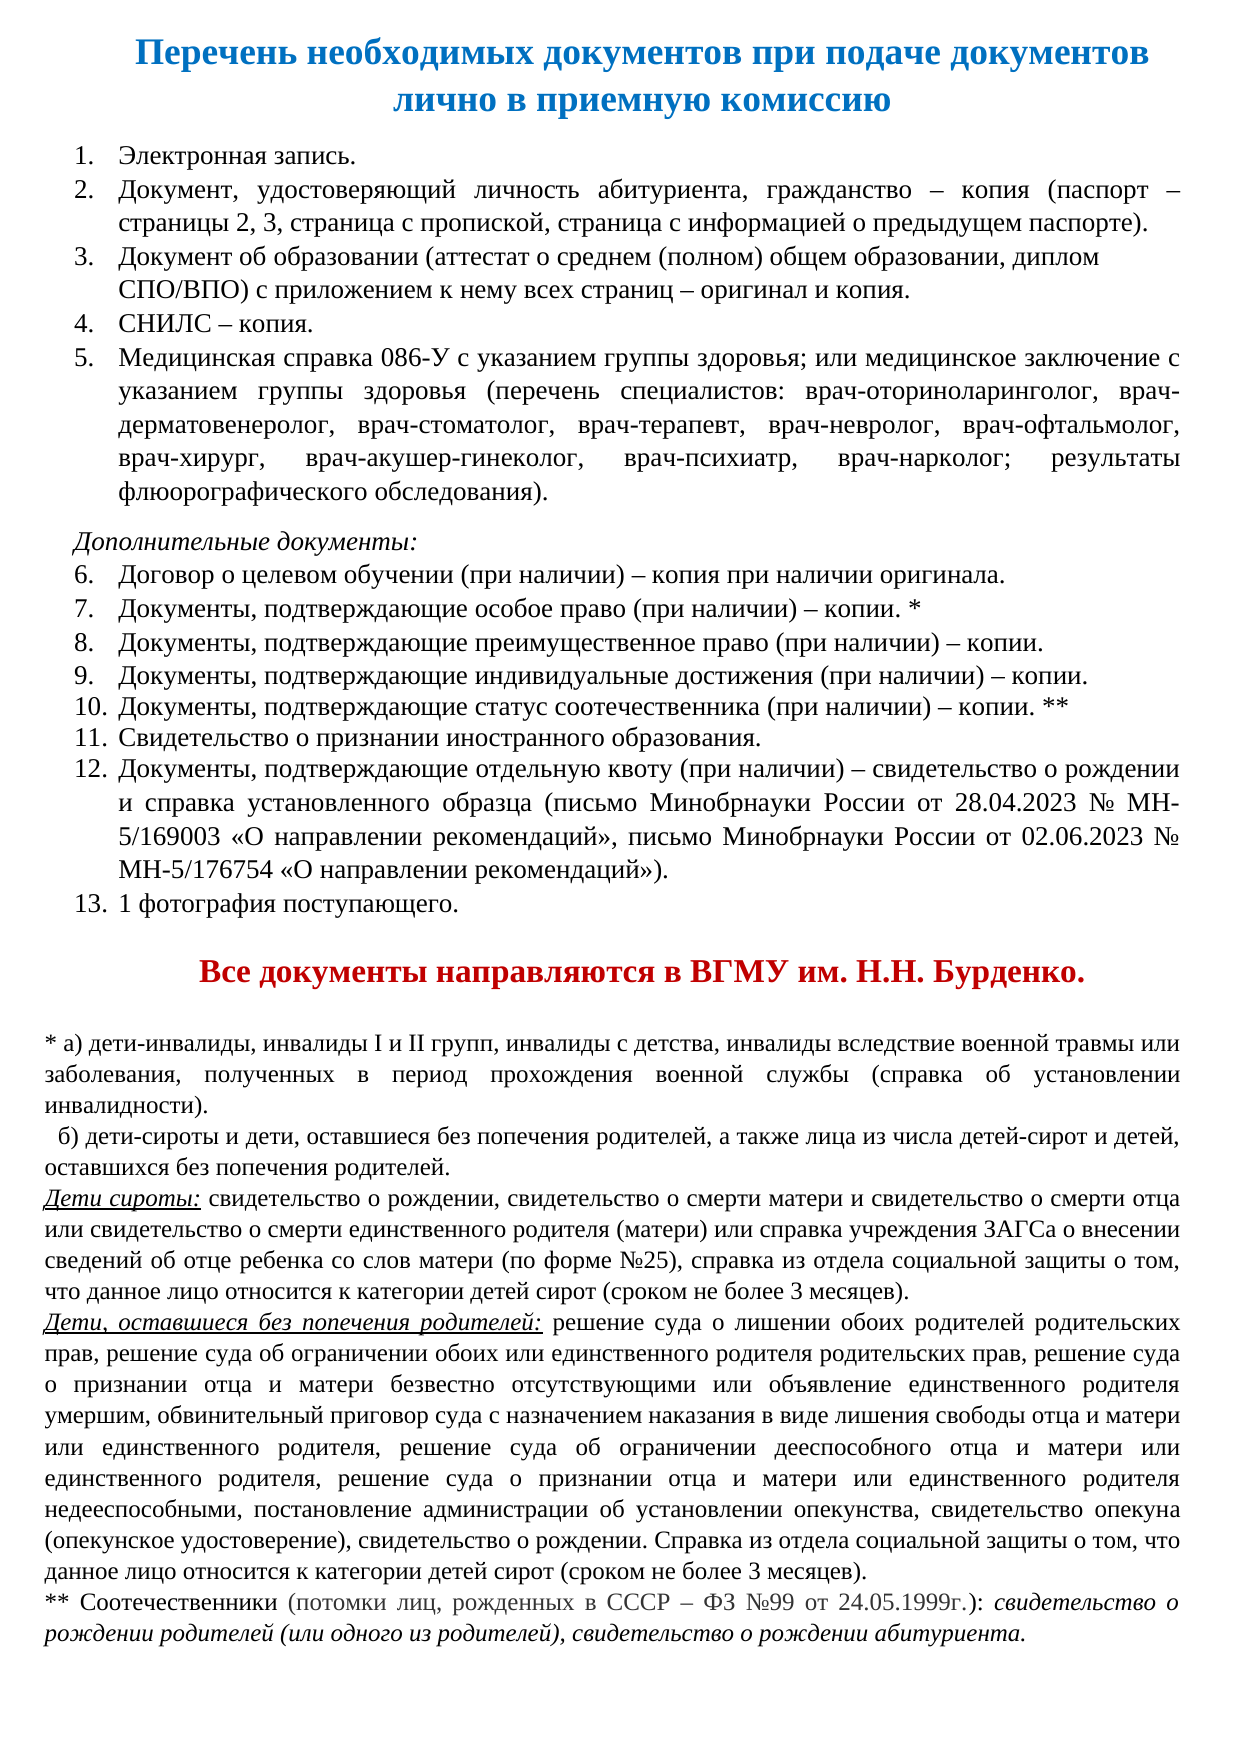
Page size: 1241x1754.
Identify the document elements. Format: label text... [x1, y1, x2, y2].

text ** Соотечественники (потомки лиц, рожденных в СССР – ФЗ №99 от 24.05.1999г.): свидетельство о рождении родителей (или одного из родителей), свидетельство о рождении абитуриента. [44, 1587, 1181, 1647]
text Дети сироты: свидетельство о рождении, свидетельство о смерти матери и свидетельство о смерти отца или свидетельство о смерти единственного родителя (матери) или справка учреждения ЗАГСа о внесении сведений об отце ребенка со слов матери (по форме №25), справка из отдела социальной защиты о том, что данное лицо относится к категории детей сирот (сроком не более 3 месяцев). [44, 1183, 1181, 1305]
list Документы, подтверждающие преимущественное право (при наличии) – копии. [74, 626, 1181, 657]
list Документ об образовании (аттестат о среднем (полном) общем образовании, диплом СПО/ВПО) с приложением к нему всех страниц – оригинал и копия. [74, 240, 1181, 305]
text Все документы направляются в ВГМУ им. Н.Н. Бурденко. [103, 951, 1181, 990]
list Договор о целевом обучении (при наличии) – копия при наличии оригинала. [74, 558, 1181, 590]
text б) дети-сироты и дети, оставшиеся без попечения родителей, а также лица из числа детей-сирот и детей, оставшихся без попечения родителей. [44, 1121, 1181, 1181]
list Документ, удостоверяющий личность абитуриента, гражданство – копия (паспорт – страницы 2, 3, страница с пропиской, страница с информацией о предыдущем паспорте). [74, 173, 1181, 238]
text Перечень необходимых документов при подаче документов лично в приемную комиссию [103, 29, 1181, 119]
list Документы, подтверждающие статус соотечественника (при наличии) – копии. ** [74, 690, 1181, 721]
text * а) дети-инвалиды, инвалиды I и II групп, инвалиды с детства, инвалиды вследствие военной травмы или заболевания, полученных в период прохождения военной службы (справка об установлении инвалидности). [44, 1028, 1181, 1119]
list 1 фотография поступающего. [74, 887, 1181, 918]
text Дополнительные документы: [74, 525, 1181, 556]
list Документы, подтверждающие особое право (при наличии) – копии. * [74, 592, 1181, 623]
list Свидетельство о признании иностранного образования. [74, 721, 1181, 753]
list Документы, подтверждающие отдельную квоту (при наличии) – свидетельство о рождении и справка установленного образца (письмо Минобрнауки России от 28.04.2023 № МН-5/169003 «О направлении рекомендаций», письмо Минобрнауки России от 02.06.2023 № МН-5/176754 «О направлении рекомендаций»). [74, 753, 1181, 884]
list Документы, подтверждающие индивидуальные достижения (при наличии) – копии. [74, 659, 1181, 690]
list Медицинская справка 086-У с указанием группы здоровья; или медицинское заключение с указанием группы здоровья (перечень специалистов: врач-оториноларинголог, врач-дерматовенеролог, врач-стоматолог, врач-терапевт, врач-невролог, врач-офтальмолог, врач-хирург, врач-акушер-гинеколог, врач-психиатр, врач-нарколог; результаты флюорографического обследования). [74, 341, 1181, 506]
list СНИЛС – копия. [74, 307, 1181, 338]
list Электронная запись. [74, 139, 1181, 171]
text Дети, оставшиеся без попечения родителей: решение суда о лишении обоих родителей родительских прав, решение суда об ограничении обоих или единственного родителя родительских прав, решение суда о признании отца и матери безвестно отсутствующими или объявление единственного родителя умершим, обвинительный приговор суда с назначением наказания в виде лишения свободы отца и матери или единственного родителя, решение суда об ограничении дееспособного отца и матери или единственного родителя, решение суда о признании отца и матери или единственного родителя недееспособными, постановление администрации об установлении опекунства, свидетельство опекуна (опекунское удостоверение), свидетельство о рождении. Справка из отдела социальной защиты о том, что данное лицо относится к категории детей сирот (сроком не более 3 месяцев). [44, 1307, 1181, 1584]
